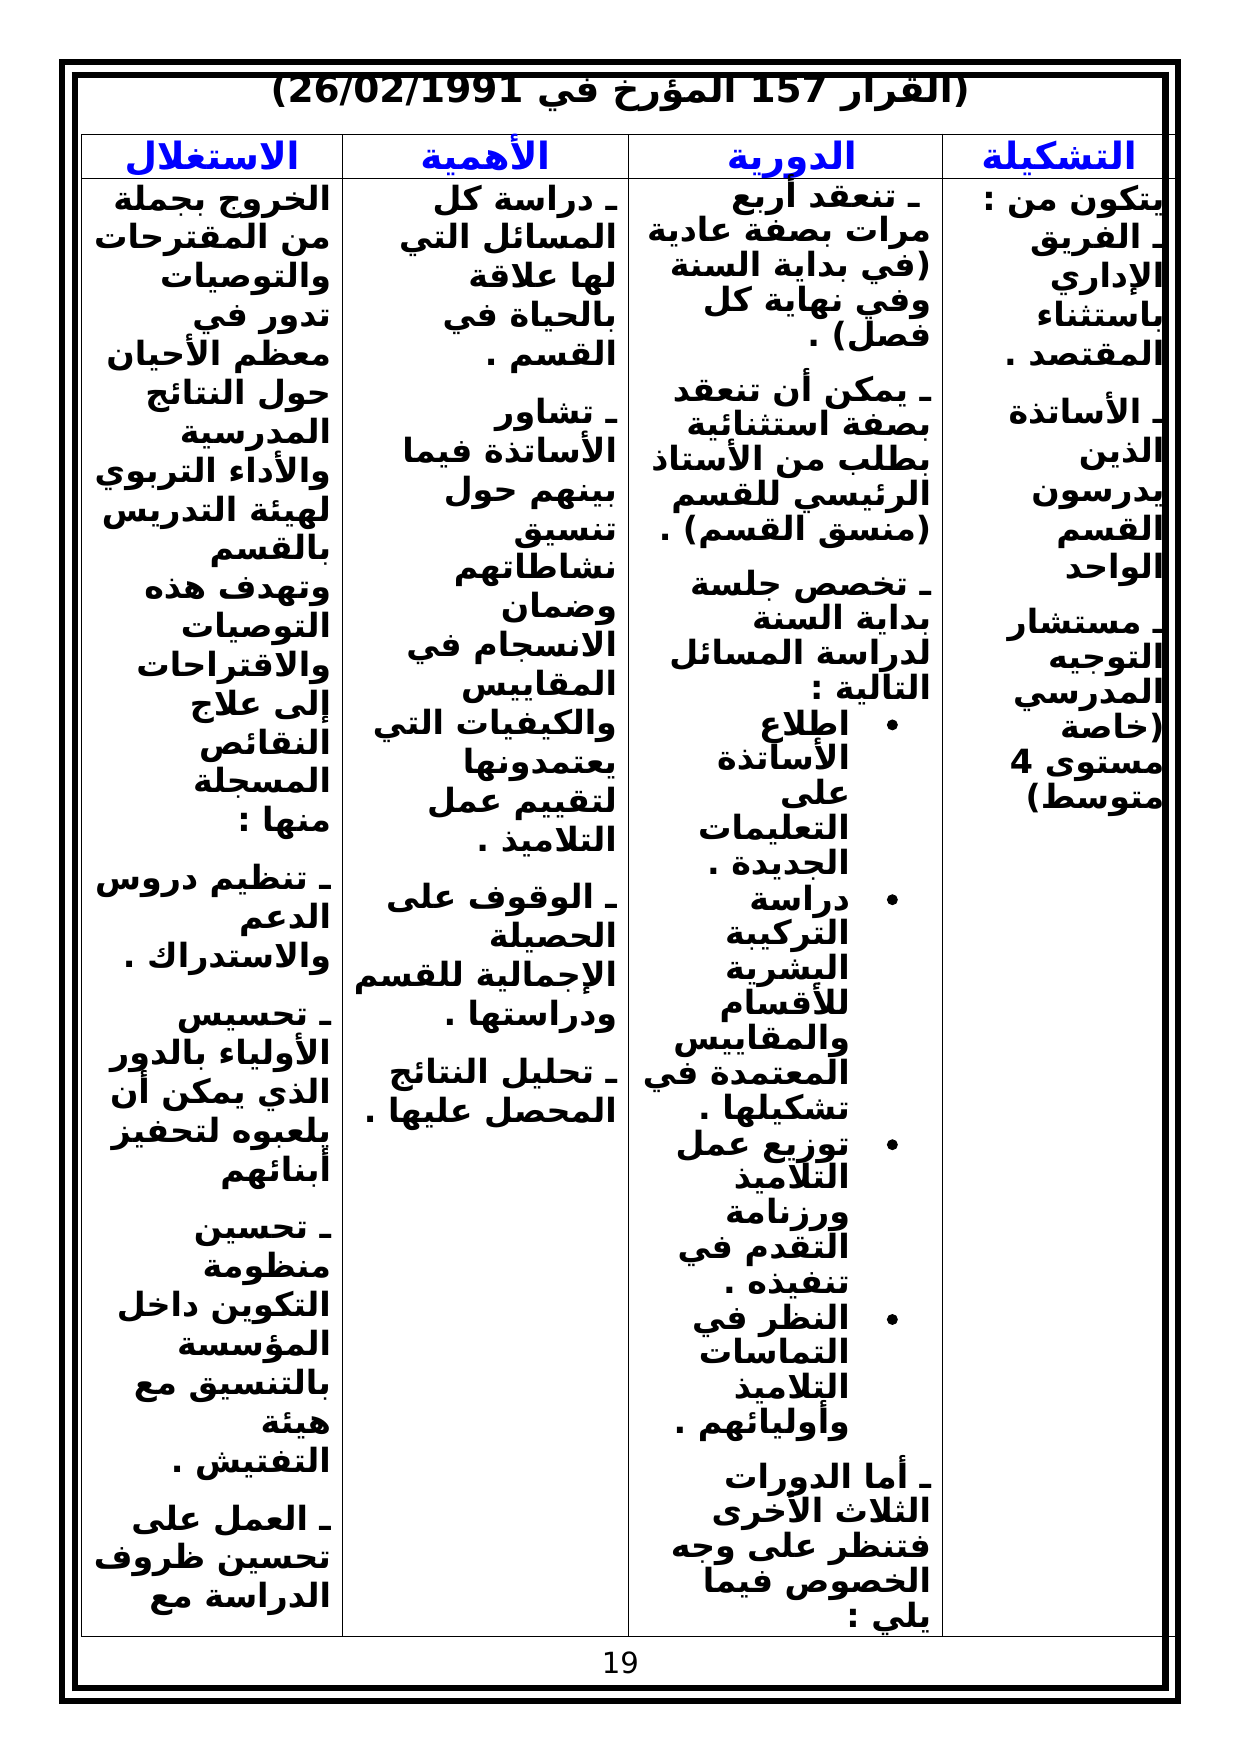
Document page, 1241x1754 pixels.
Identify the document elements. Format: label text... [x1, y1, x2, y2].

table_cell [82, 179, 342, 1636]
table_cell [343, 179, 628, 1636]
table_header الأهمية [343, 135, 628, 178]
text (القرار 157 المؤرخ في 26/02/1991) [68, 68, 1172, 112]
table_cell يتكون من : ـ الفريق الإداري باستثناء المقتصد . ـ الأساتذة الذين يدرسون القسم الواحد ـ مستشار التوجيه المدرسي (خاصة مستوى 4 متوسط) [943, 179, 1162, 1636]
table_header الدورية [629, 135, 942, 178]
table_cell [629, 179, 942, 1636]
table_header الاستغلال [82, 135, 342, 178]
table_header التشكيلة [943, 135, 1162, 178]
